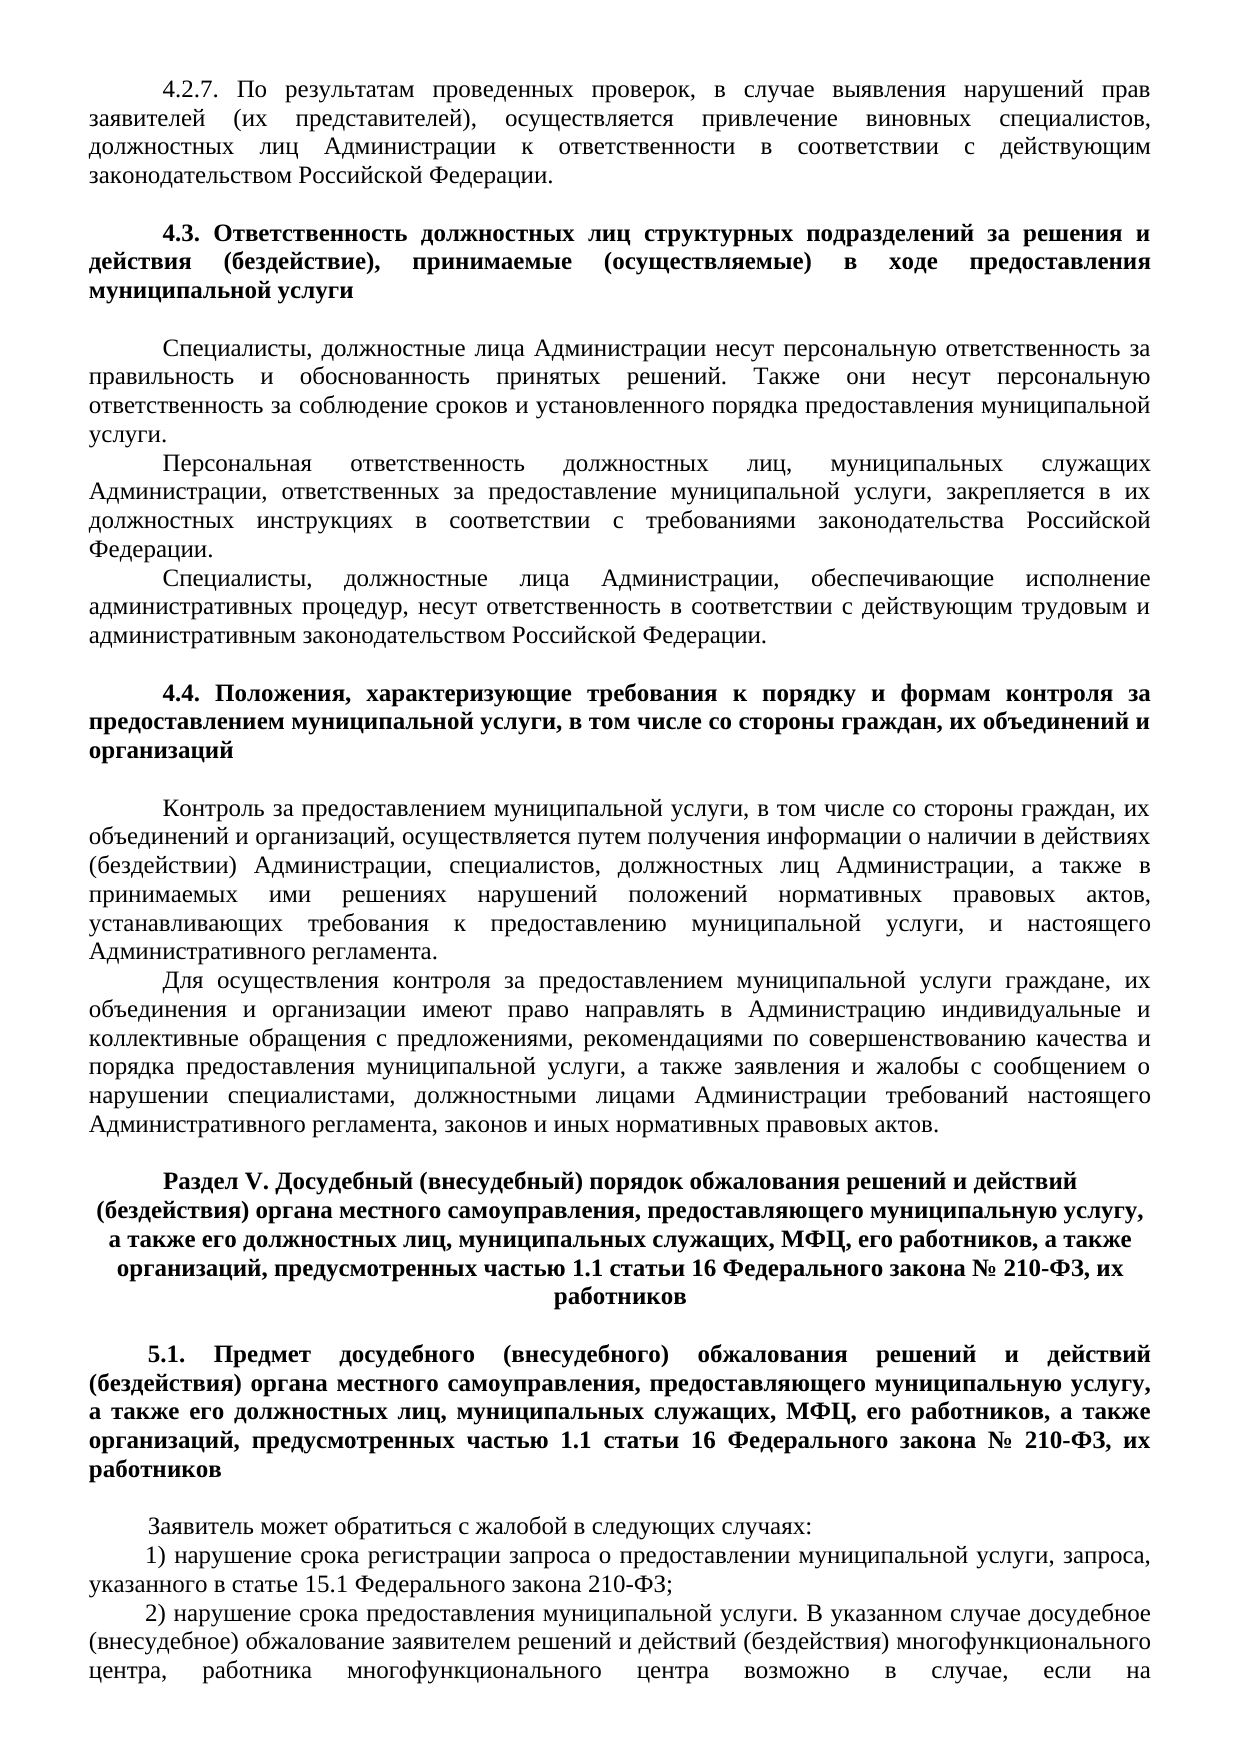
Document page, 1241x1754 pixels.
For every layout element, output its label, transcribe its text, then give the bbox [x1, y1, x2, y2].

text Для осуществления контроля за предоставлением муниципальной услуги граждане, их объединения и организации имеют право направлять в Администрацию индивидуальные и коллективные обращения с предложениями, рекомендациями по совершенствованию качества и порядка предоставления муниципальной услуги, а также заявления и жалобы с сообщением о нарушении специалистами, должностными лицами Администрации требований настоящего Административного регламента, законов и иных нормативных правовых актов. [89, 965, 1152, 1138]
text Персональная ответственность должностных лиц, муниципальных служащих Администрации, ответственных за предоставление муниципальной услуги, закрепляется в их должностных инструкциях в соответствии с требованиями законодательства Российской Федерации. [89, 448, 1152, 563]
text Заявитель может обратиться с жалобой в следующих случаях: [89, 1511, 1152, 1540]
text Контроль за предоставлением муниципальной услуги, в том числе со стороны граждан, их объединений и организаций, осуществляется путем получения информации о наличии в действиях (бездействии) Администрации, специалистов, должностных лиц Администрации, а также в принимаемых ими решениях нарушений положений нормативных правовых актов, устанавливающих требования к предоставлению муниципальной услуги, и настоящего Административного регламента. [89, 793, 1152, 965]
text Специалисты, должностные лица Администрации несут персональную ответственность за правильность и обоснованность принятых решений. Также они несут персональную ответственность за соблюдение сроков и установленного порядка предоставления муниципальной услуги. [89, 333, 1152, 448]
text 5.1. Предмет досудебного (внесудебного) обжалования решений и действий (бездействия) органа местного самоуправления, предоставляющего муниципальную услугу, а также его должностных лиц, муниципальных служащих, МФЦ, его работников, а также организаций, предусмотренных частью 1.1 статьи 16 Федерального закона № 210-ФЗ, их работников [89, 1339, 1152, 1483]
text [89, 1598, 1152, 1684]
text 4.4. Положения, характеризующие требования к порядку и формам контроля за предоставлением муниципальной услуги, в том числе со стороны граждан, их объединений и организаций [89, 678, 1152, 764]
text 4.2.7. По результатам проведенных проверок, в случае выявления нарушений прав заявителей (их представителей), осуществляется привлечение виновных специалистов, должностных лиц Администрации к ответственности в соответствии с действующим законодательством Российской Федерации. [89, 74, 1152, 189]
text 4.3. Ответственность должностных лиц структурных подразделений за решения и действия (бездействие), принимаемые (осуществляемые) в ходе предоставления муниципальной услуги [89, 218, 1152, 304]
text Раздел V. Досудебный (внесудебный) порядок обжалования решений и действий (бездействия) органа местного самоуправления, предоставляющего муниципальную услугу, а также его должностных лиц, муниципальных служащих, МФЦ, его работников, а также организаций, предусмотренных частью 1.1 статьи 16 Федерального закона № 210-ФЗ, их работников [89, 1166, 1152, 1310]
text 1) нарушение срока регистрации запроса о предоставлении муниципальной услуги, запроса, указанного в статье 15.1 Федерального закона 210-ФЗ; [89, 1540, 1152, 1598]
text Специалисты, должностные лица Администрации, обеспечивающие исполнение административных процедур, несут ответственность в соответствии с действующим трудовым и административным законодательством Российской Федерации. [89, 563, 1152, 649]
